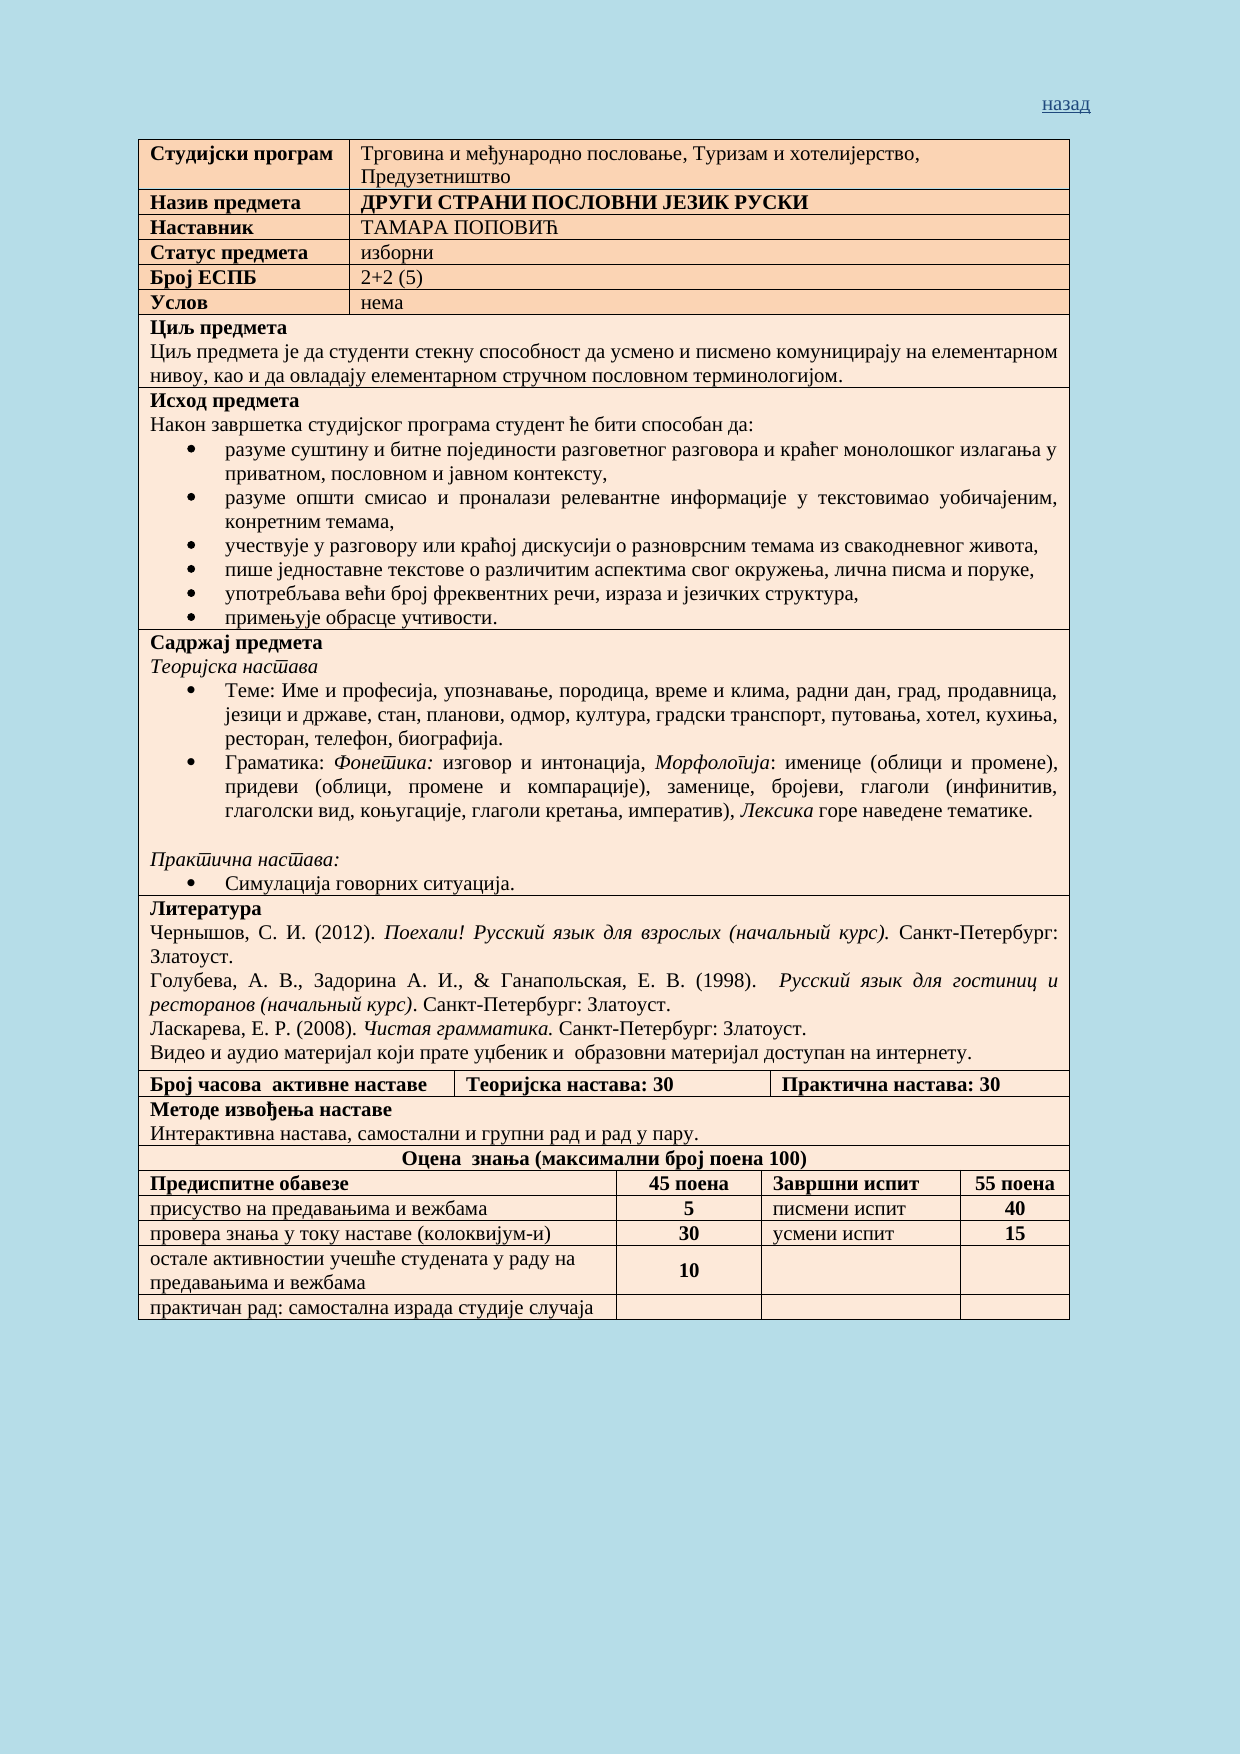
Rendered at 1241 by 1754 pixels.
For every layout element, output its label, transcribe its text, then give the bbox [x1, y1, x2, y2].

table_cell Циљ предмета Циљ предмета је да студенти стекну способност да усмено и писмено комуницирају на елементарном нивоу, као и да овладају елементарном стручном пословном терминологијом. [139, 315, 1069, 387]
table_cell ТАМАРА ПОПОВИЋ [350, 215, 1069, 239]
table_cell Услов [139, 290, 349, 314]
table_cell Теоријска настава: 30 [455, 1071, 770, 1096]
table_cell присуство на предавањима и вежбама [139, 1196, 616, 1220]
table_cell 40 [961, 1196, 1069, 1220]
table_cell 45 поена [617, 1171, 761, 1195]
table_cell Број ЕСПБ [139, 265, 349, 289]
table_header Студијски програм [139, 140, 349, 188]
table_cell Методе извођења наставе Интерактивна настава, самостални и групни рад и рад у пару. [139, 1097, 1069, 1145]
table_cell [961, 1295, 1069, 1319]
table_cell 55 поена [961, 1171, 1069, 1195]
table_cell остале активностии учешће студената у раду на предавањима и вежбама [139, 1246, 616, 1294]
table_cell писмени испит [762, 1196, 960, 1220]
text назад [150, 91, 1090, 115]
table_cell ДРУГИ СТРАНИ ПОСЛОВНИ ЈЕЗИК РУСКИ [350, 190, 1069, 214]
table_cell изборни [350, 240, 1069, 264]
table_cell 5 [617, 1196, 761, 1220]
table_cell Назив предмета [139, 190, 349, 214]
table_cell 15 [961, 1221, 1069, 1245]
table_cell практичан рад: самостална израда студије случаја [139, 1295, 616, 1319]
table_cell Статус предмета [139, 240, 349, 264]
table_cell [762, 1295, 960, 1319]
table_cell провера знања у току наставе (колоквијум-и) [139, 1221, 616, 1245]
table_cell Завршни испит [762, 1171, 960, 1195]
table_cell усмени испит [762, 1221, 960, 1245]
table_cell нема [350, 290, 1069, 314]
table_cell 2+2 (5) [350, 265, 1069, 289]
table_cell Број часова активне наставе [139, 1071, 454, 1096]
table_cell Литература Чернышов, С. И. (2012). Поехали! Русский язык для взрослых (начальный курс). Санкт-Петербург: Златоуст. Голубева, А. В., Задорина А. И., & Ганапольская, Е. В. (1998). Русский язык для гостиниц и ресторанов (начальный курс). Санкт-Петербург: Златоуст. Ласкарева, Е. Р. (2008). Чистая грамматика. Санкт-Петербург: Златоуст. Видео и аудио материјал који прате уџбеник и образовни материјал доступан на интернету. [139, 896, 1069, 1070]
table_cell [961, 1246, 1069, 1294]
table_cell Оцена знања (максимални број поена 100) [139, 1146, 1069, 1170]
table_header Трговина и међународно пословање, Туризам и хотелијерство, Предузетништво [350, 140, 1069, 188]
table_cell Практична настава: 30 [771, 1071, 1069, 1096]
table_cell Предиспитне обавезе [139, 1171, 616, 1195]
table_cell 10 [617, 1246, 761, 1294]
table_cell [762, 1246, 960, 1294]
table_cell Наставник [139, 215, 349, 239]
table_cell 30 [617, 1221, 761, 1245]
table_cell Исход предмета Након завршетка студијског програма студент ће бити способан да: разуме суштину и битне појединости разговетног разговора и краћег монолошког излагања у приватном, пословном и јавном контексту, разуме општи смисао и проналази релевантне информације у текстовимао уобичајеним, конретним темама, учествује у разговору или краћој дискусији о разноврсним темама из свакодневног живота, пише једноставне текстове о различитим аспектима свог окружења, лична писма и поруке, употребљава већи број фреквентних речи, израза и језичких структура, примењује обрасце учтивости. [139, 388, 1069, 629]
table_cell Садржај предмета Теоријска настава Теме: Име и професија, упознавање, породица, време и клима, радни дан, град, продавница, језици и државе, стан, планови, одмор, култура, градски транспорт, путовања, хотел, кухиња, ресторан, телефон, биографија. Граматика: Фонетика: изговор и интонација, Морфологија: именице (облици и промене), придеви (облици, промене и компарације), заменице, бројеви, глаголи (инфинитив, глаголски вид, коњугације, глаголи кретања, императив), Лексика горе наведене тематике. Практична настава: Симулација говорних ситуација. [139, 630, 1069, 895]
table_cell [617, 1295, 761, 1319]
